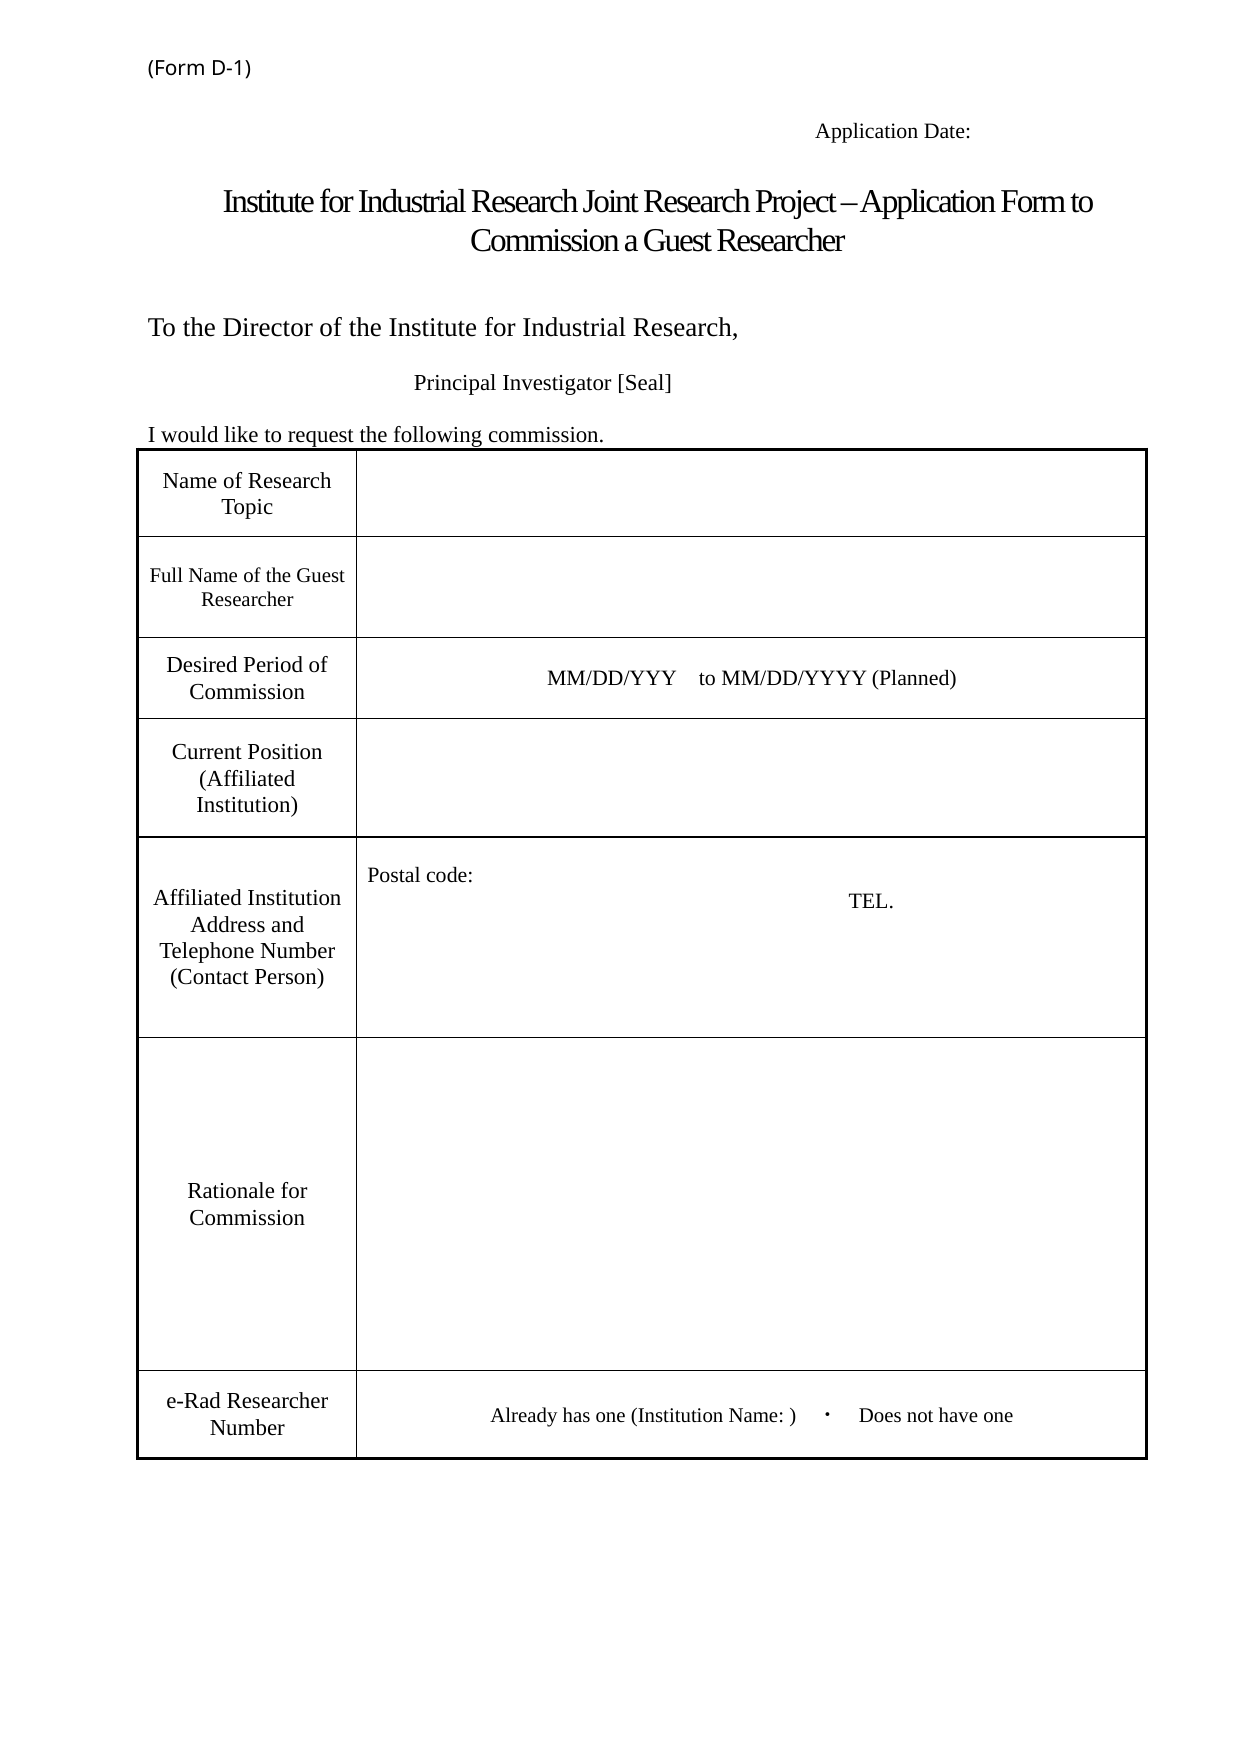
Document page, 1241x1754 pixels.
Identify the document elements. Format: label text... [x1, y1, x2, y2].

table_cell [357, 537, 1145, 637]
table_header [357, 451, 1145, 536]
table_header Name of Research Topic [139, 451, 356, 536]
text To the Director of the Institute for Industrial Research, [148, 311, 1169, 342]
table_cell Already has one (Institution Name: ) ・ Does not have one [357, 1371, 1145, 1457]
table_cell Desired Period of Commission [139, 638, 356, 718]
table_cell [357, 1038, 1145, 1370]
text I would like to request the following commission. [148, 421, 1169, 448]
text Principal Investigator [Seal] [325, 368, 1169, 395]
table_cell e-Rad Researcher Number [139, 1371, 356, 1457]
table_cell [357, 719, 1145, 836]
table_cell Current Position (Affiliated Institution) [139, 719, 356, 836]
text Application Date: [148, 118, 1169, 143]
table_cell Postal code: TEL. [357, 838, 1145, 1037]
table_cell Full Name of the Guest Researcher [139, 537, 356, 637]
table_cell Rationale for Commission [139, 1038, 356, 1370]
table_cell Affiliated Institution Address and Telephone Number (Contact Person) [139, 838, 356, 1037]
table_cell MM/DD/YYY to MM/DD/YYYY (Planned) [357, 638, 1145, 718]
text Institute for Industrial Research Joint Research Project – Application Form to Commission a Guest Researcher [148, 182, 1169, 258]
